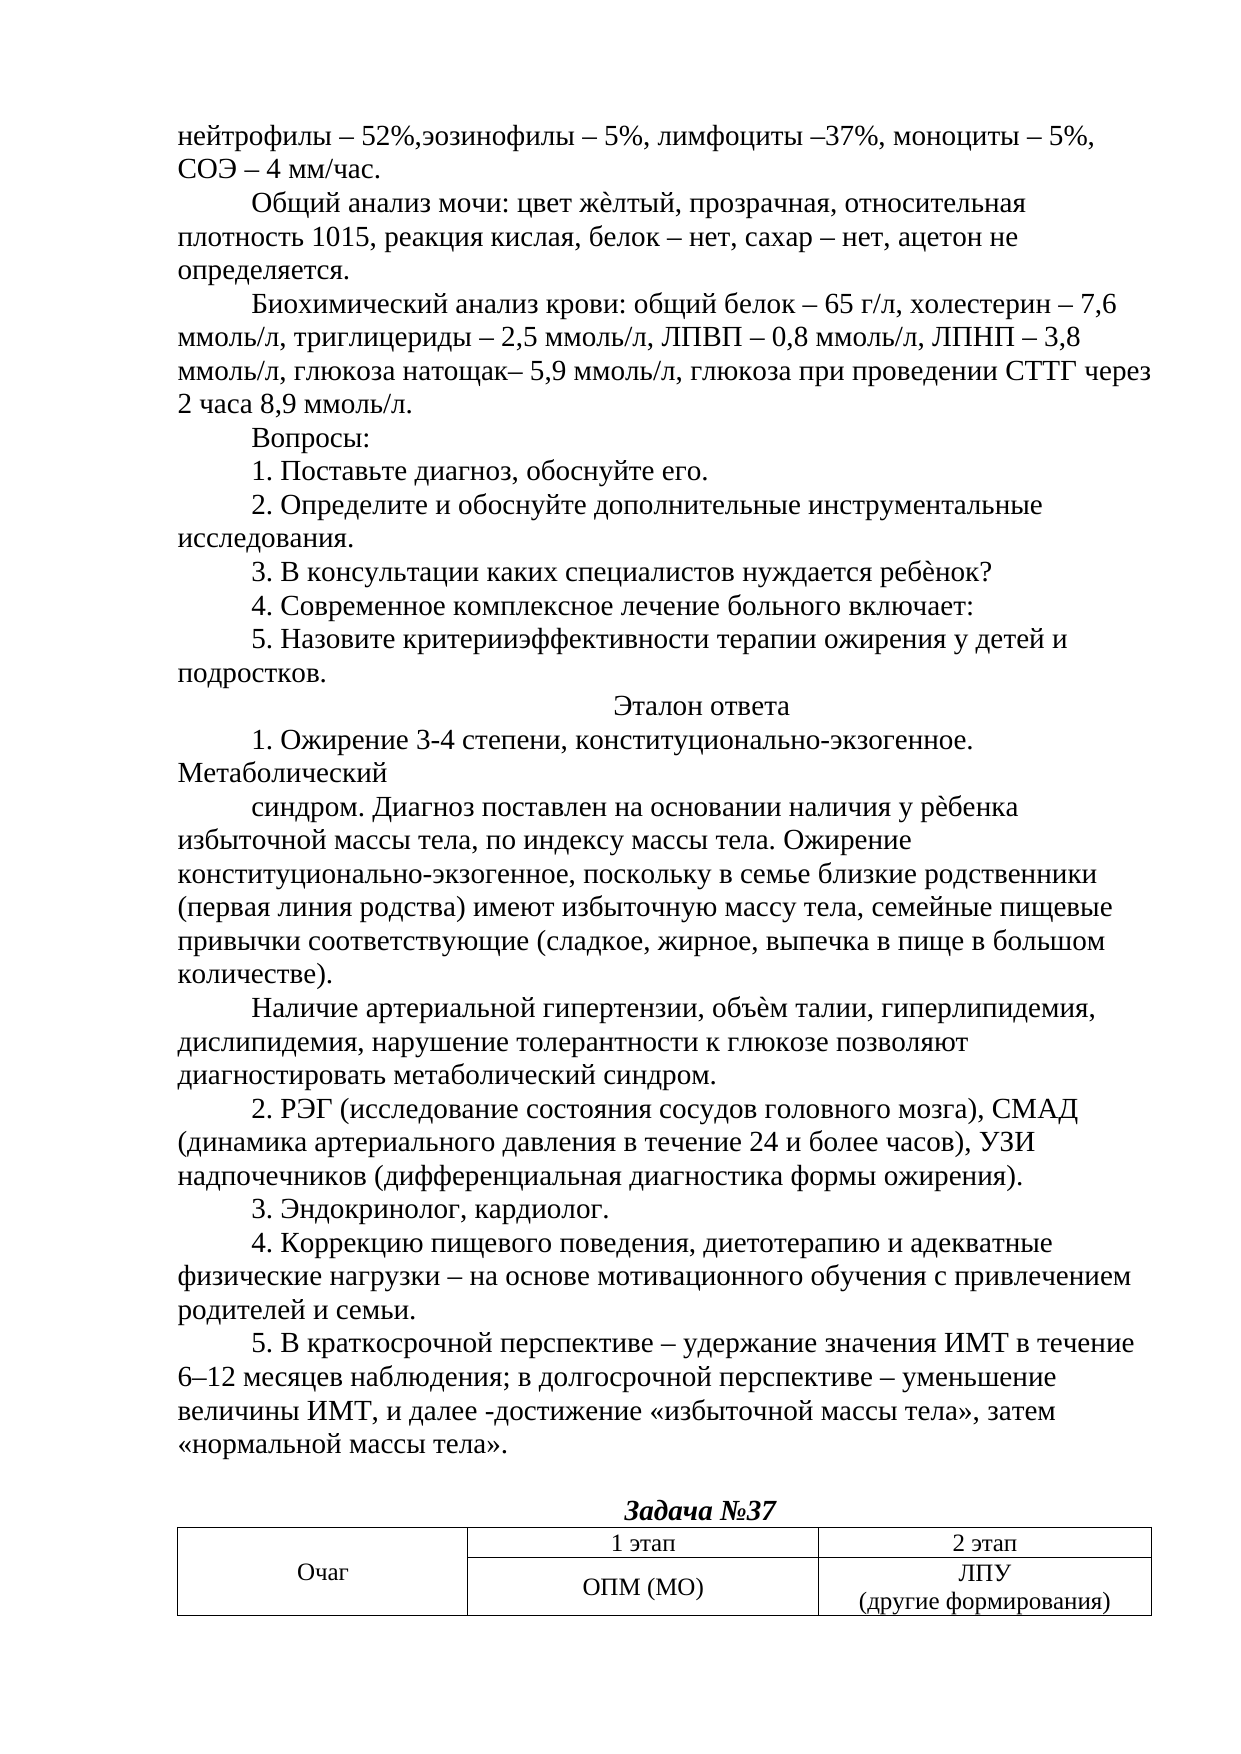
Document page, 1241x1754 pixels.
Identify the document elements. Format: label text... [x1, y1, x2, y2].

text 4. Современное комплексное лечение больного включает: [177, 588, 1152, 621]
text Общий анализ мочи: цвет жѐлтый, прозрачная, относительная плотность 1015, реакция кислая, белок – нет, сахар – нет, ацетон не определяется. [177, 185, 1152, 286]
text 1. Ожирение 3-4 степени, конституционально-экзогенное. Метаболический [177, 722, 1152, 789]
table_cell ОПМ (МО) [468, 1558, 818, 1615]
text 2. РЭГ (исследование состояния сосудов головного мозга), СМАД (динамика артериального давления в течение 24 и более часов), УЗИ надпочечников (дифференциальная диагностика формы ожирения). [177, 1091, 1152, 1191]
text 3. Эндокринолог, кардиолог. [177, 1191, 1152, 1225]
text Вопросы: [177, 420, 1152, 453]
text 1. Поставьте диагноз, обоснуйте его. [177, 453, 1152, 487]
text 3. В консультации каких специалистов нуждается ребѐнок? [177, 554, 1152, 588]
table_header 1 этап [468, 1528, 818, 1557]
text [177, 118, 1152, 185]
text Наличие артериальной гипертензии, объѐм талии, гиперлипидемия, дислипидемия, нарушение толерантности к глюкозе позволяют диагностировать метаболический синдром. [177, 990, 1152, 1091]
text Эталон ответа [177, 688, 1152, 722]
text 2. Определите и обоснуйте дополнительные инструментальные исследования. [177, 487, 1152, 554]
text 4. Коррекцию пищевого поведения, диетотерапию и адекватные физические нагрузки – на основе мотивационного обучения с привлечением родителей и семьи. [177, 1225, 1152, 1326]
text Биохимический анализ крови: общий белок – 65 г/л, холестерин – 7,6 ммоль/л, триглицериды – 2,5 ммоль/л, ЛПВП – 0,8 ммоль/л, ЛПНП – 3,8 ммоль/л, глюкоза натощак– 5,9 ммоль/л, глюкоза при проведении СТТГ через 2 часа 8,9 ммоль/л. [177, 286, 1152, 420]
table_cell ЛПУ (другие формирования) [819, 1558, 1151, 1615]
text 5. В краткосрочной перспективе – удержание значения ИМТ в течение 6–12 месяцев наблюдения; в долгосрочной перспективе – уменьшение величины ИМТ, и далее -достижение «избыточной массы тела», затем «нормальной массы тела». [177, 1326, 1152, 1460]
text 5. Назовите критерииэффективности терапии ожирения у детей и подростков. [177, 621, 1152, 688]
text Задача №37 [177, 1493, 1152, 1527]
table_header 2 этап [819, 1528, 1151, 1557]
table_header Очаг [178, 1528, 467, 1615]
text синдром. Диагноз поставлен на основании наличия у рѐбенка избыточной массы тела, по индексу массы тела. Ожирение конституционально-экзогенное, поскольку в семье близкие родственники (первая линия родства) имеют избыточную массу тела, семейные пищевые привычки соответствующие (сладкое, жирное, выпечка в пище в большом количестве). [177, 789, 1152, 990]
